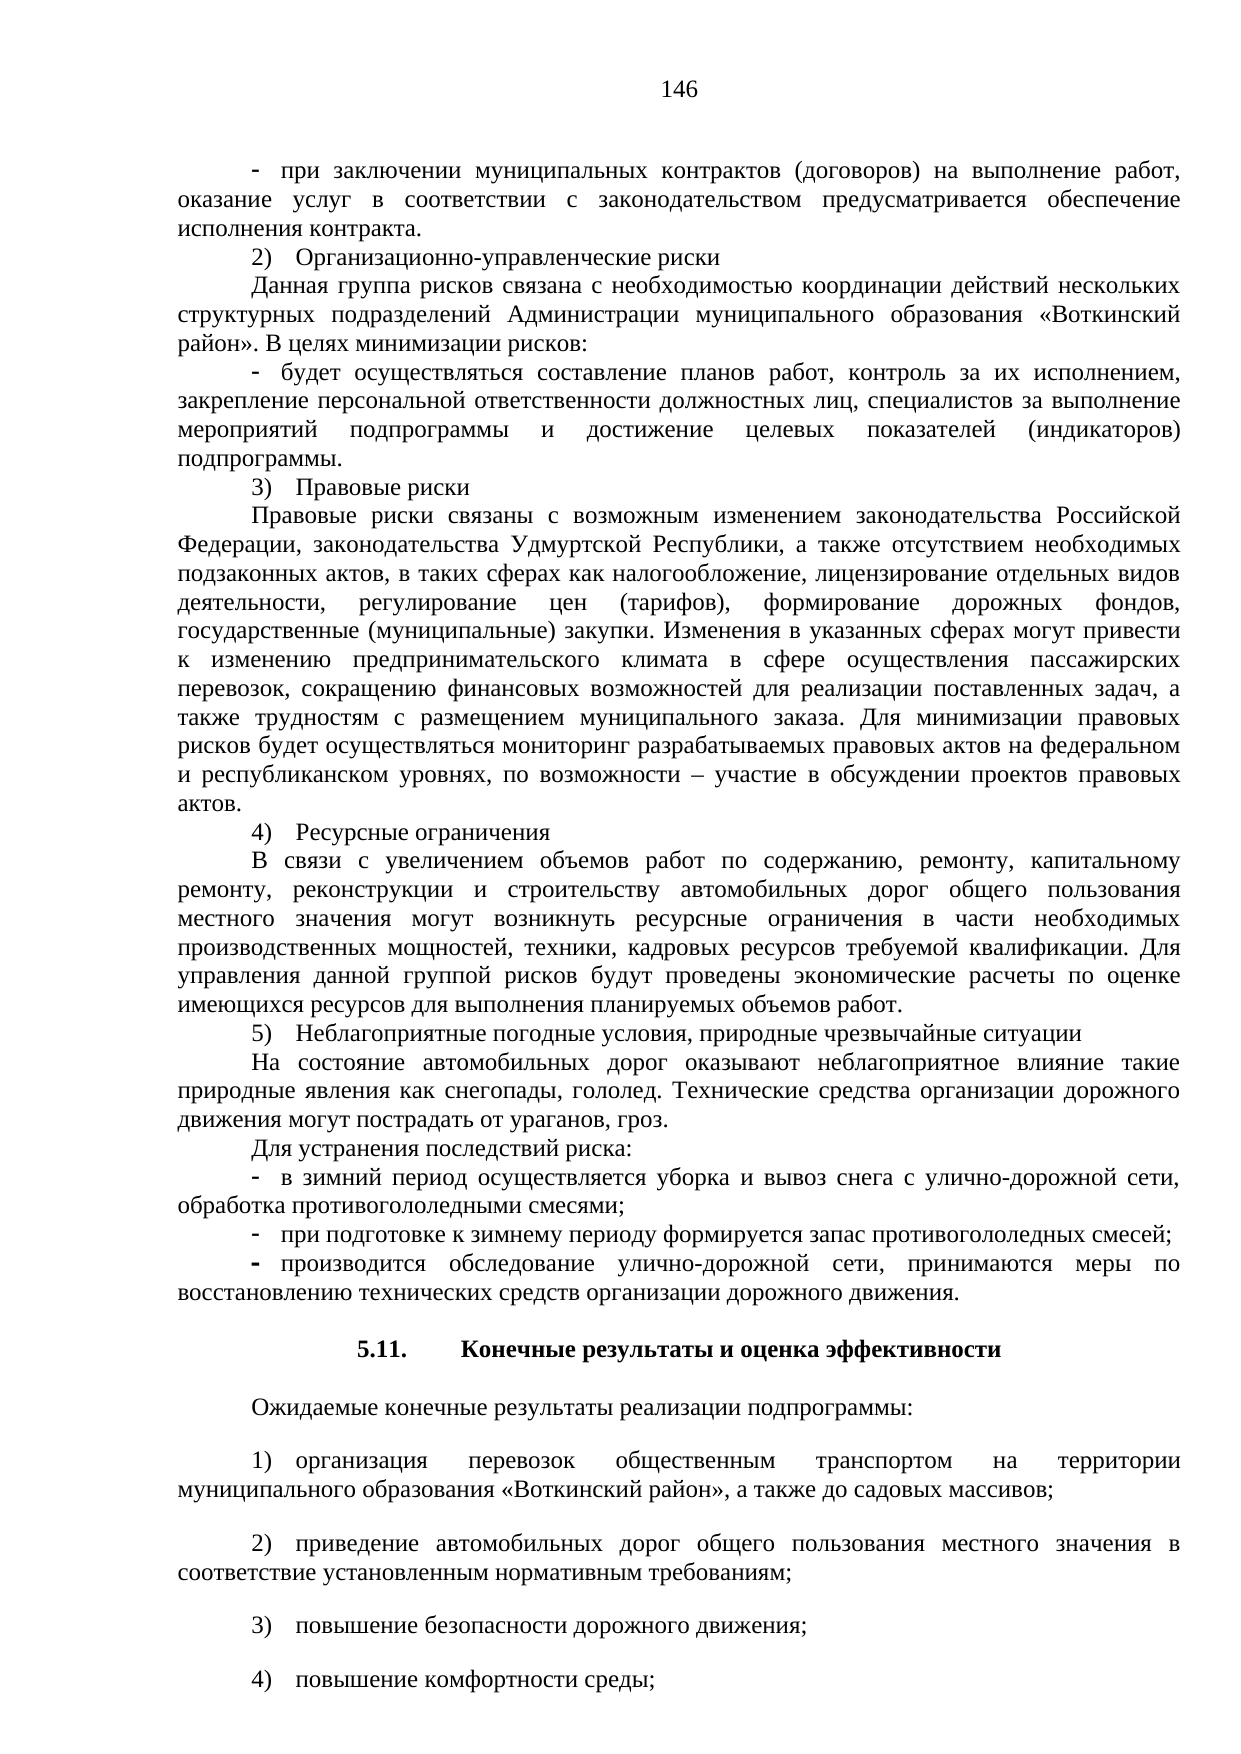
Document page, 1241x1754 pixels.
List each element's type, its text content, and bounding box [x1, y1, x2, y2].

list при заключении муниципальных контрактов (договоров) на выполнение работ, оказание услуг в соответствии с законодательством предусматривается обеспечение исполнения контракта. [177, 155, 1181, 242]
list Организационно-управленческие риски [177, 242, 1181, 270]
text Для устранения последствий риска: [177, 1133, 1181, 1162]
list Ресурсные ограничения [177, 817, 1181, 845]
list приведение автомобильных дорог общего пользования местного значения в соответствие установленным нормативным требованиям; [177, 1528, 1181, 1585]
list будет осуществляться составление планов работ, контроль за их исполнением, закрепление персональной ответственности должностных лиц, специалистов за выполнение мероприятий подпрограммы и достижение целевых показателей (индикаторов) подпрограммы. [177, 357, 1181, 472]
list производится обследование улично-дорожной сети, принимаются меры по восстановлению технических средств организации дорожного движения. [177, 1248, 1181, 1305]
text Ожидаемые конечные результаты реализации подпрограммы: [177, 1392, 1181, 1420]
list повышение комфортности среды; [177, 1664, 1181, 1693]
list повышение безопасности дорожного движения; [177, 1610, 1181, 1639]
text На состояние автомобильных дорог оказывают неблагоприятное влияние такие природные явления как снегопады, гололед. Технические средства организации дорожного движения могут пострадать от ураганов, гроз. [177, 1047, 1181, 1133]
text В связи с увеличением объемов работ по содержанию, ремонту, капитальному ремонту, реконструкции и строительству автомобильных дорог общего пользования местного значения могут возникнуть ресурсные ограничения в части необходимых производственных мощностей, техники, кадровых ресурсов требуемой квалификации. Для управления данной группой рисков будут проведены экономические расчеты по оценке имеющихся ресурсов для выполнения планируемых объемов работ. [177, 845, 1181, 1018]
text Данная группа рисков связана с необходимостью координации действий нескольких структурных подразделений Администрации муниципального образования «Воткинский район». В целях минимизации рисков: [177, 270, 1181, 357]
list в зимний период осуществляется уборка и вывоз снега с улично-дорожной сети, обработка противогололедными смесями; [177, 1162, 1181, 1219]
list Неблагоприятные погодные условия, природные чрезвычайные ситуации [177, 1018, 1181, 1047]
list Конечные результаты и оценка эффективности [177, 1334, 1181, 1363]
list Правовые риски [177, 472, 1181, 500]
list при подготовке к зимнему периоду формируется запас противогололедных смесей; [177, 1219, 1181, 1248]
list организация перевозок общественным транспортом на территории муниципального образования «Воткинский район», а также до садовых массивов; [177, 1445, 1181, 1503]
text Правовые риски связаны с возможным изменением законодательства Российской Федерации, законодательства Удмуртской Республики, а также отсутствием необходимых подзаконных актов, в таких сферах как налогообложение, лицензирование отдельных видов деятельности, регулирование цен (тарифов), формирование дорожных фондов, государственные (муниципальные) закупки. Изменения в указанных сферах могут привести к изменению предпринимательского климата в сфере осуществления пассажирских перевозок, сокращению финансовых возможностей для реализации поставленных задач, а также трудностям с размещением муниципального заказа. Для минимизации правовых рисков будет осуществляться мониторинг разрабатываемых правовых актов на федеральном и республиканском уровнях, по возможности – участие в обсуждении проектов правовых актов. [177, 500, 1181, 817]
